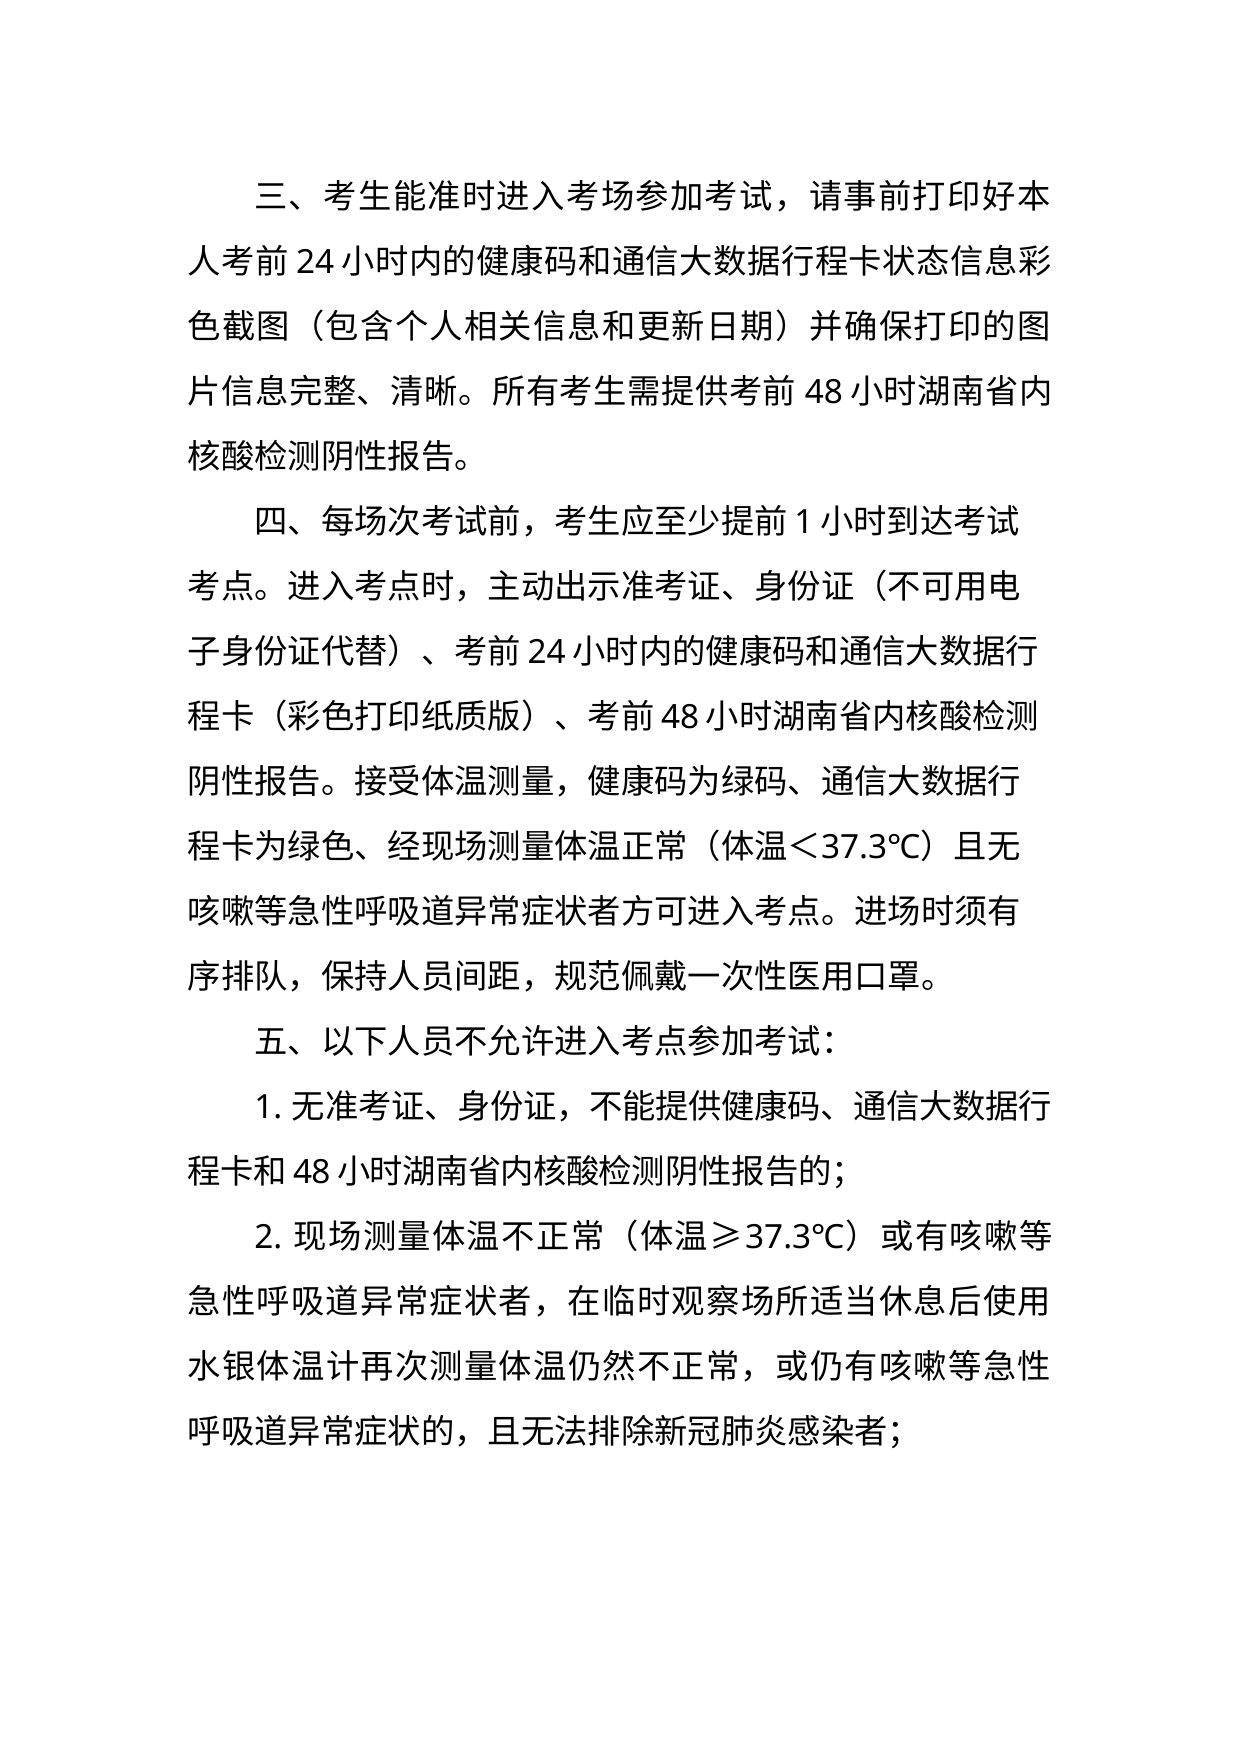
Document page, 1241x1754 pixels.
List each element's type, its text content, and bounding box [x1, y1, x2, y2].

text 1. 无准考证、身份证，不能提供健康码、通信大数据行程卡和48小时湖南省内核酸检测阴性报告的； [187, 1072, 1053, 1202]
text 四、每场次考试前，考生应至少提前1小时到达考试考点。进入考点时，主动出示准考证、身份证（不可用电子身份证代替）、考前24小时内的健康码和通信大数据行程卡（彩色打印纸质版）、考前48小时湖南省内核酸检测阴性报告。接受体温测量，健康码为绿码、通信大数据行程卡为绿色、经现场测量体温正常（体温＜37.3℃）且无咳嗽等急性呼吸道异常症状者方可进入考点。进场时须有序排队，保持人员间距，规范佩戴一次性医用口罩。 [187, 487, 1053, 1007]
text 三、考生能准时进入考场参加考试，请事前打印好本人考前24小时内的健康码和通信大数据行程卡状态信息彩色截图（包含个人相关信息和更新日期）并确保打印的图片信息完整、清晰。所有考生需提供考前48小时湖南省内核酸检测阴性报告。 [187, 162, 1053, 487]
text 五、以下人员不允许进入考点参加考试： [187, 1007, 1053, 1072]
text 2. 现场测量体温不正常（体温≥37.3℃）或有咳嗽等急性呼吸道异常症状者，在临时观察场所适当休息后使用水银体温计再次测量体温仍然不正常，或仍有咳嗽等急性呼吸道异常症状的，且无法排除新冠肺炎感染者； [187, 1202, 1053, 1462]
